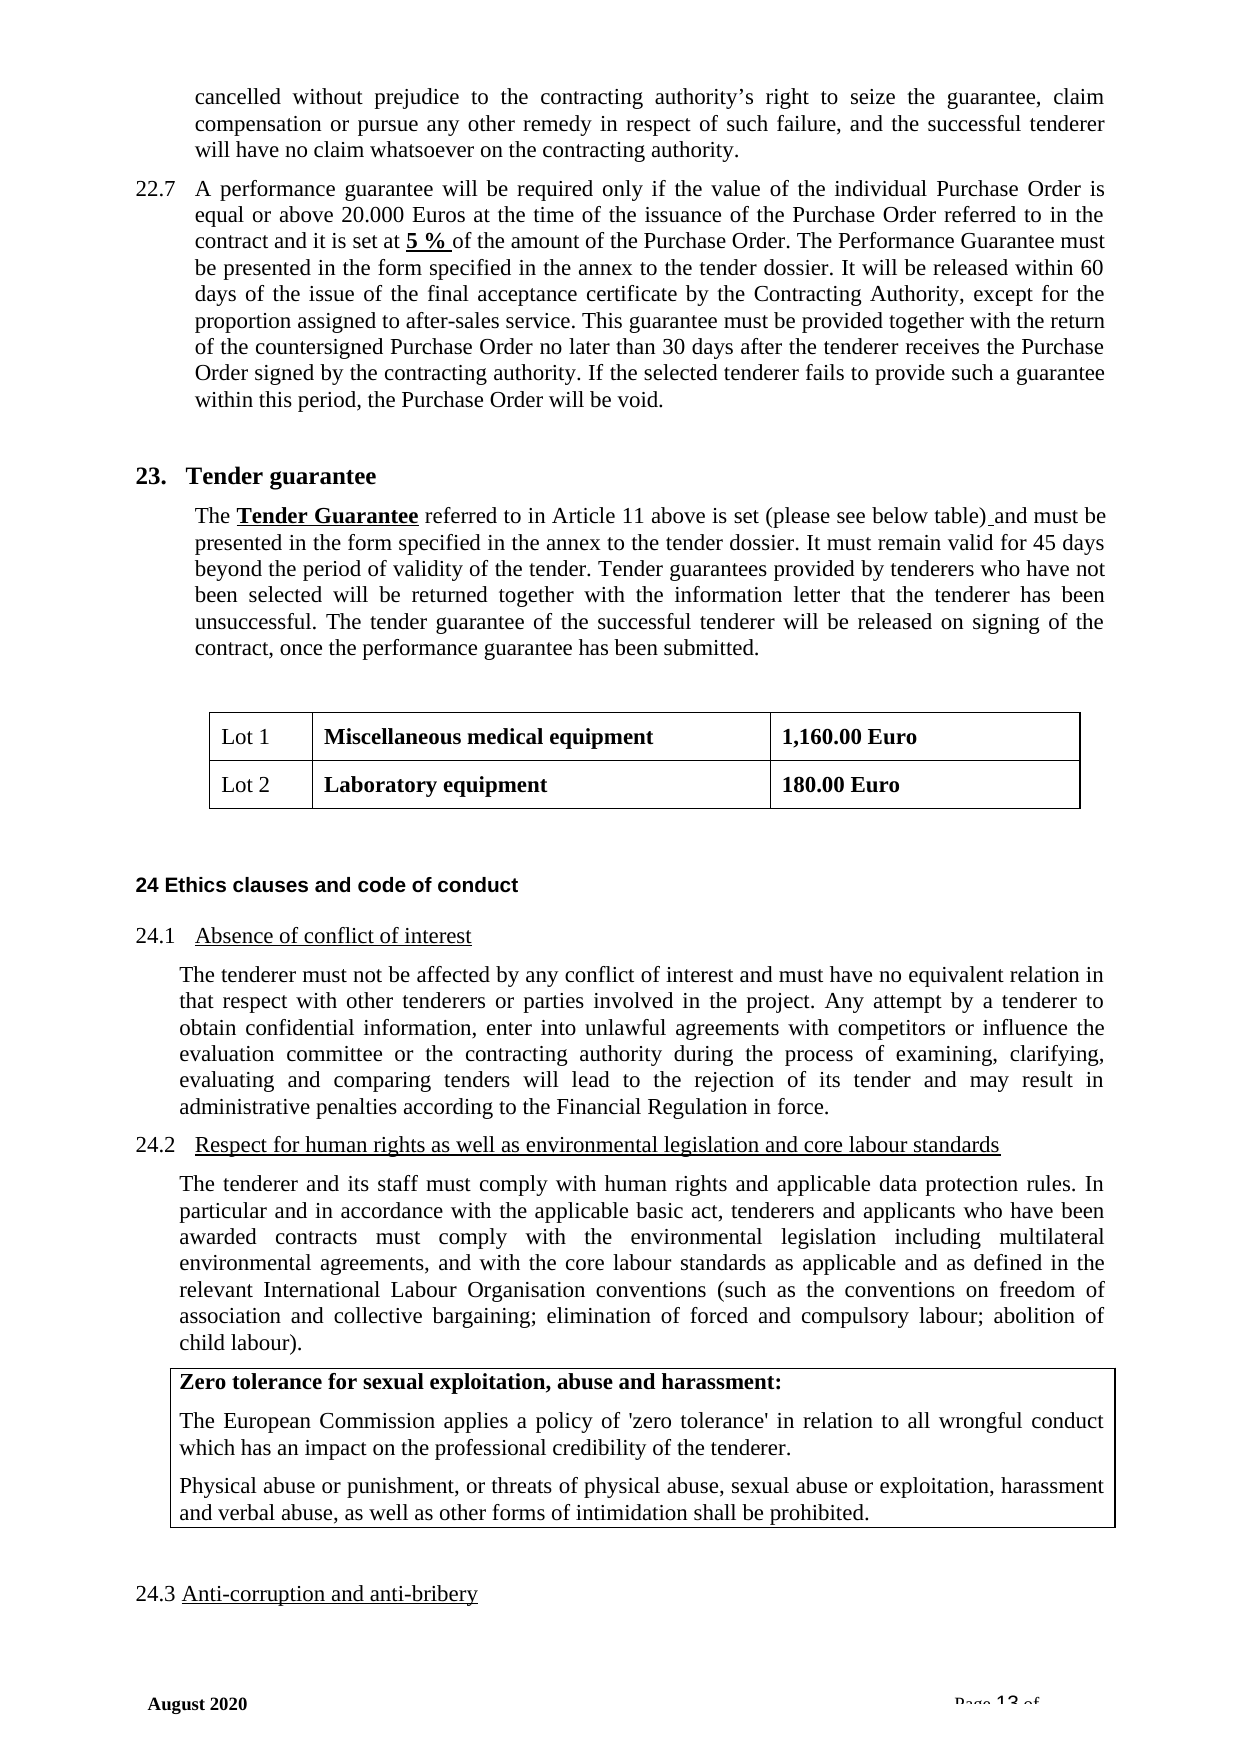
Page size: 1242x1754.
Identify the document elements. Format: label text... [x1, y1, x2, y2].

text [135, 83, 1106, 162]
subtitle 24 Ethics clauses and code of conduct [135, 873, 1106, 897]
subtitle 24.3 Anti-corruption and anti-bribery [135, 1580, 1106, 1606]
text The tenderer must not be affected by any conflict of interest and must have no equivalent relation in that respect with other tenderers or parties involved in the project. Any attempt by a tenderer to obtain confidential information, enter into unlawful agreements with competitors or influence the evaluation committee or the contracting authority during the process of examining, clarifying, evaluating and comparing tenders will lead to the rejection of its tender and may result in administrative penalties according to the Financial Regulation in force. [179, 961, 1106, 1119]
subtitle 22.7 A performance guarantee will be required only if the value of the individual Purchase Order is equal or above 20.000 Euros at the time of the issuance of the Purchase Order referred to in the contract and it is set at 5 % of the amount of the Purchase Order. The Performance Guarantee must be presented in the form specified in the annex to the tender dossier. It will be released within 60 days of the issue of the final acceptance certificate by the Contracting Authority, except for the proportion assigned to after-sales service. This guarantee must be provided together with the return of the countersigned Purchase Order no later than 30 days after the tenderer receives the Purchase Order signed by the contracting authority. If the selected tenderer fails to provide such a guarantee within this period, the Purchase Order will be void. [135, 175, 1106, 412]
subtitle 24.2 Respect for human rights as well as environmental legislation and core labour standards [135, 1132, 1106, 1158]
table_cell Lot 2 [210, 761, 312, 808]
text Physical abuse or punishment, or threats of physical abuse, sexual abuse or exploitation, harassment and verbal abuse, as well as other forms of intimidation shall be prohibited. [171, 1471, 1114, 1527]
text The tenderer and its staff must comply with human rights and applicable data protection rules. In particular and in accordance with the applicable basic act, tenderers and applicants who have been awarded contracts must comply with the environmental legislation including multilateral environmental agreements, and with the core labour standards as applicable and as defined in the relevant International Labour Organisation conventions (such as the conventions on freedom of association and collective bargaining; elimination of forced and compulsory labour; abolition of child labour). [179, 1170, 1106, 1355]
text Zero tolerance for sexual exploitation, abuse and harassment: [171, 1369, 1114, 1395]
table_header Lot 1 [210, 713, 312, 760]
subtitle 24.1 Absence of conflict of interest [135, 922, 1106, 948]
table_cell 180.00 Euro [771, 761, 1079, 808]
text The European Commission applies a policy of 'zero tolerance' in relation to all wrongful conduct which has an impact on the professional credibility of the tenderer. [171, 1406, 1114, 1460]
table_cell Laboratory equipment [313, 761, 770, 808]
text The Tender Guarantee referred to in Article 11 above is set (please see below table) and must be presented in the form specified in the annex to the tender dossier. It must remain valid for 45 days beyond the period of validity of the tender. Tender guarantees provided by tenderers who have not been selected will be returned together with the information letter that the tenderer has been unsuccessful. The tender guarantee of the successful tenderer will be released on signing of the contract, once the performance guarantee has been submitted. [135, 502, 1106, 660]
table_header Miscellaneous medical equipment [313, 713, 770, 760]
text 23. Tender guarantee [135, 461, 1106, 490]
table_header 1,160.00 Euro [771, 713, 1079, 760]
